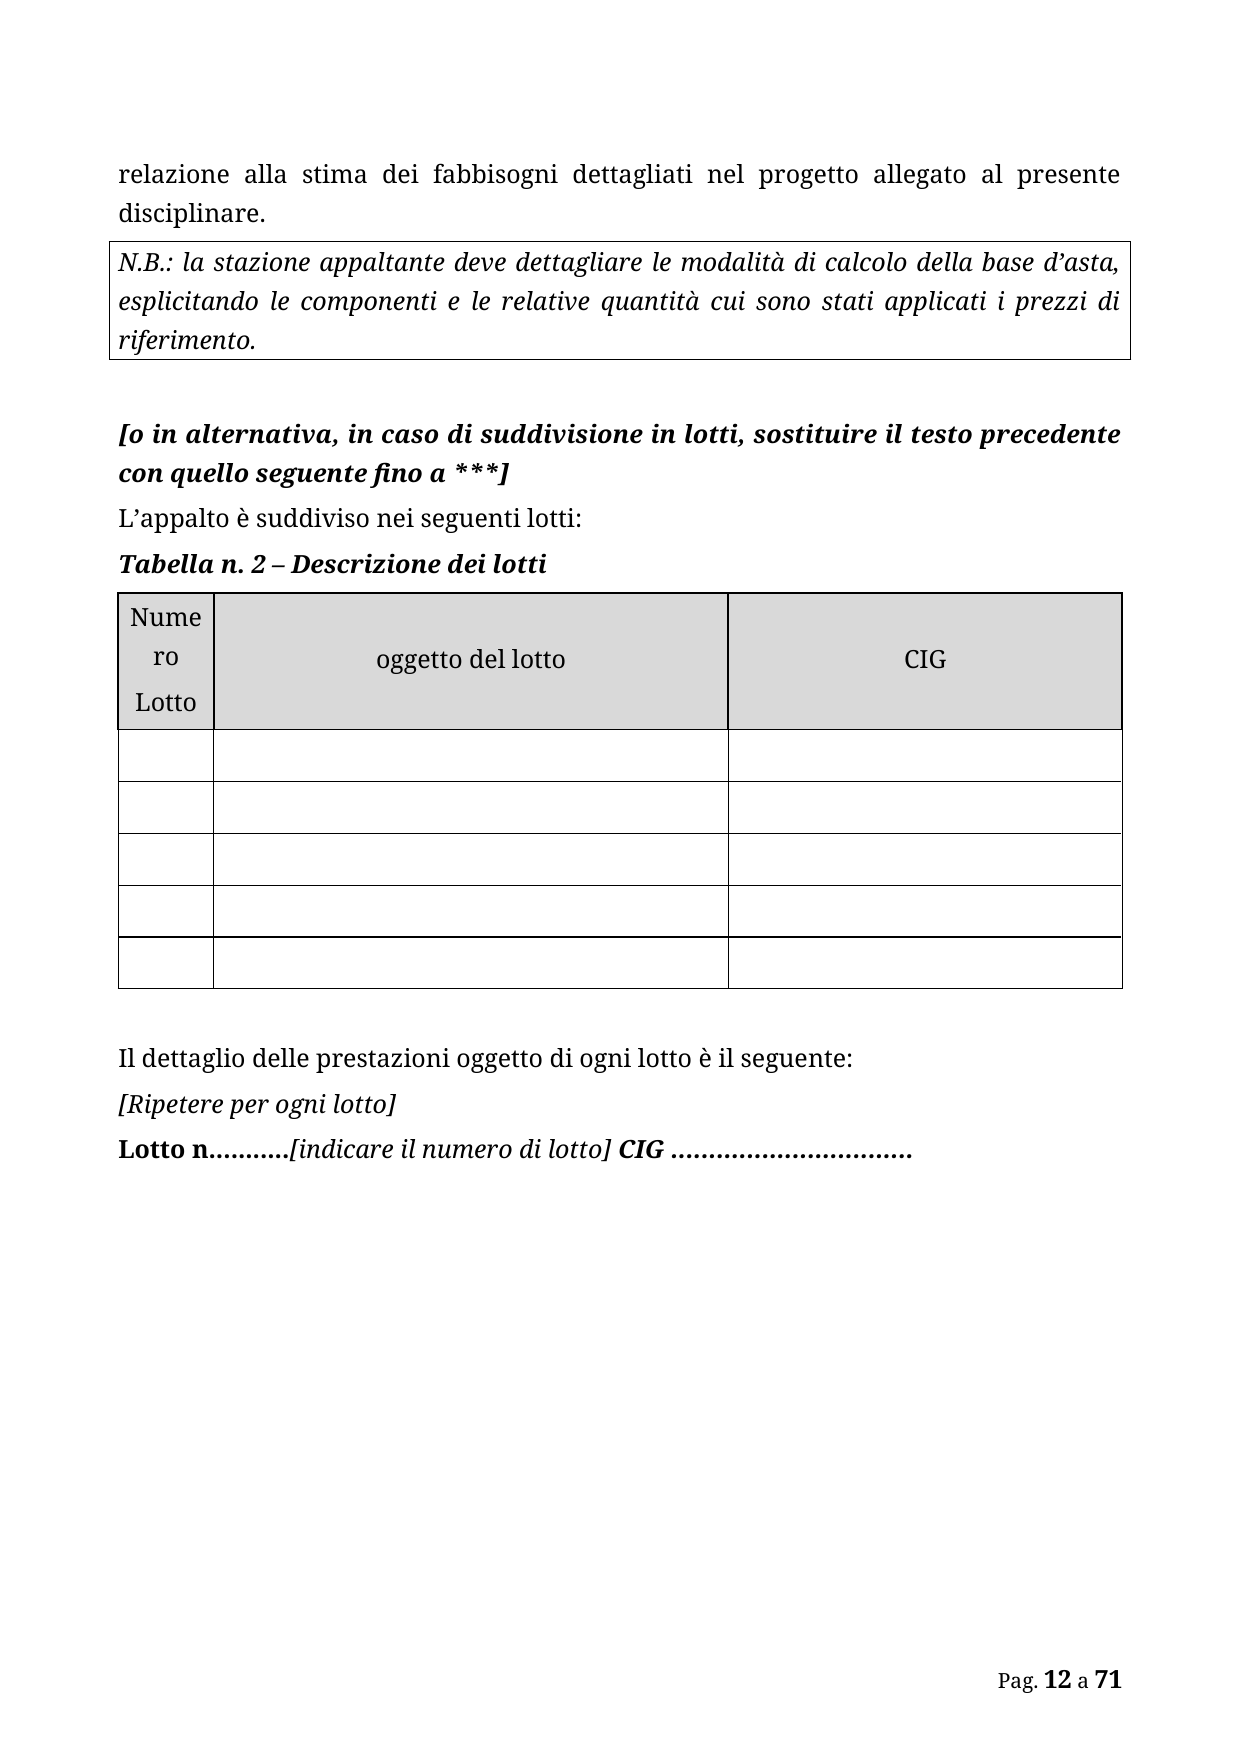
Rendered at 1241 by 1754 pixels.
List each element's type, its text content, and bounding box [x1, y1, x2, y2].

table_cell [119, 938, 213, 988]
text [118, 157, 1122, 230]
table_cell [729, 781, 1122, 833]
table_cell [119, 886, 213, 936]
text [o in alternativa, in caso di suddivisione in lotti, sostituire il testo precedente con quello seguente fino a ***] [118, 417, 1122, 490]
table_cell [729, 833, 1122, 884]
table_cell [729, 885, 1122, 936]
table_header CIG [729, 594, 1121, 729]
table_cell [119, 730, 213, 781]
text Il dettaglio delle prestazioni oggetto di ogni lotto è il seguente: [118, 1041, 1122, 1075]
table_cell [119, 834, 213, 884]
table_cell [214, 730, 728, 781]
table_cell [214, 782, 728, 833]
text Lotto n...........[indicare il numero di lotto] CIG ................................ [118, 1132, 1122, 1166]
table_header oggetto del lotto [215, 594, 727, 729]
table_cell [214, 938, 728, 988]
table_cell [214, 834, 728, 884]
table_header Numero Lotto [119, 594, 213, 729]
table_cell [214, 886, 728, 936]
table_cell [729, 730, 1122, 781]
text [Ripetere per ogni lotto] [118, 1086, 1122, 1121]
table_cell [729, 936, 1122, 988]
text N.B.: la stazione appaltante deve dettagliare le modalità di calcolo della base d’asta, esplicitando le componenti e le relative quantità cui sono stati applicati i prezzi di riferimento. [110, 242, 1130, 359]
text Tabella n. 2 – Descrizione dei lotti [118, 547, 1122, 581]
text L’appalto è suddiviso nei seguenti lotti: [118, 501, 1122, 535]
table_cell [119, 782, 213, 833]
